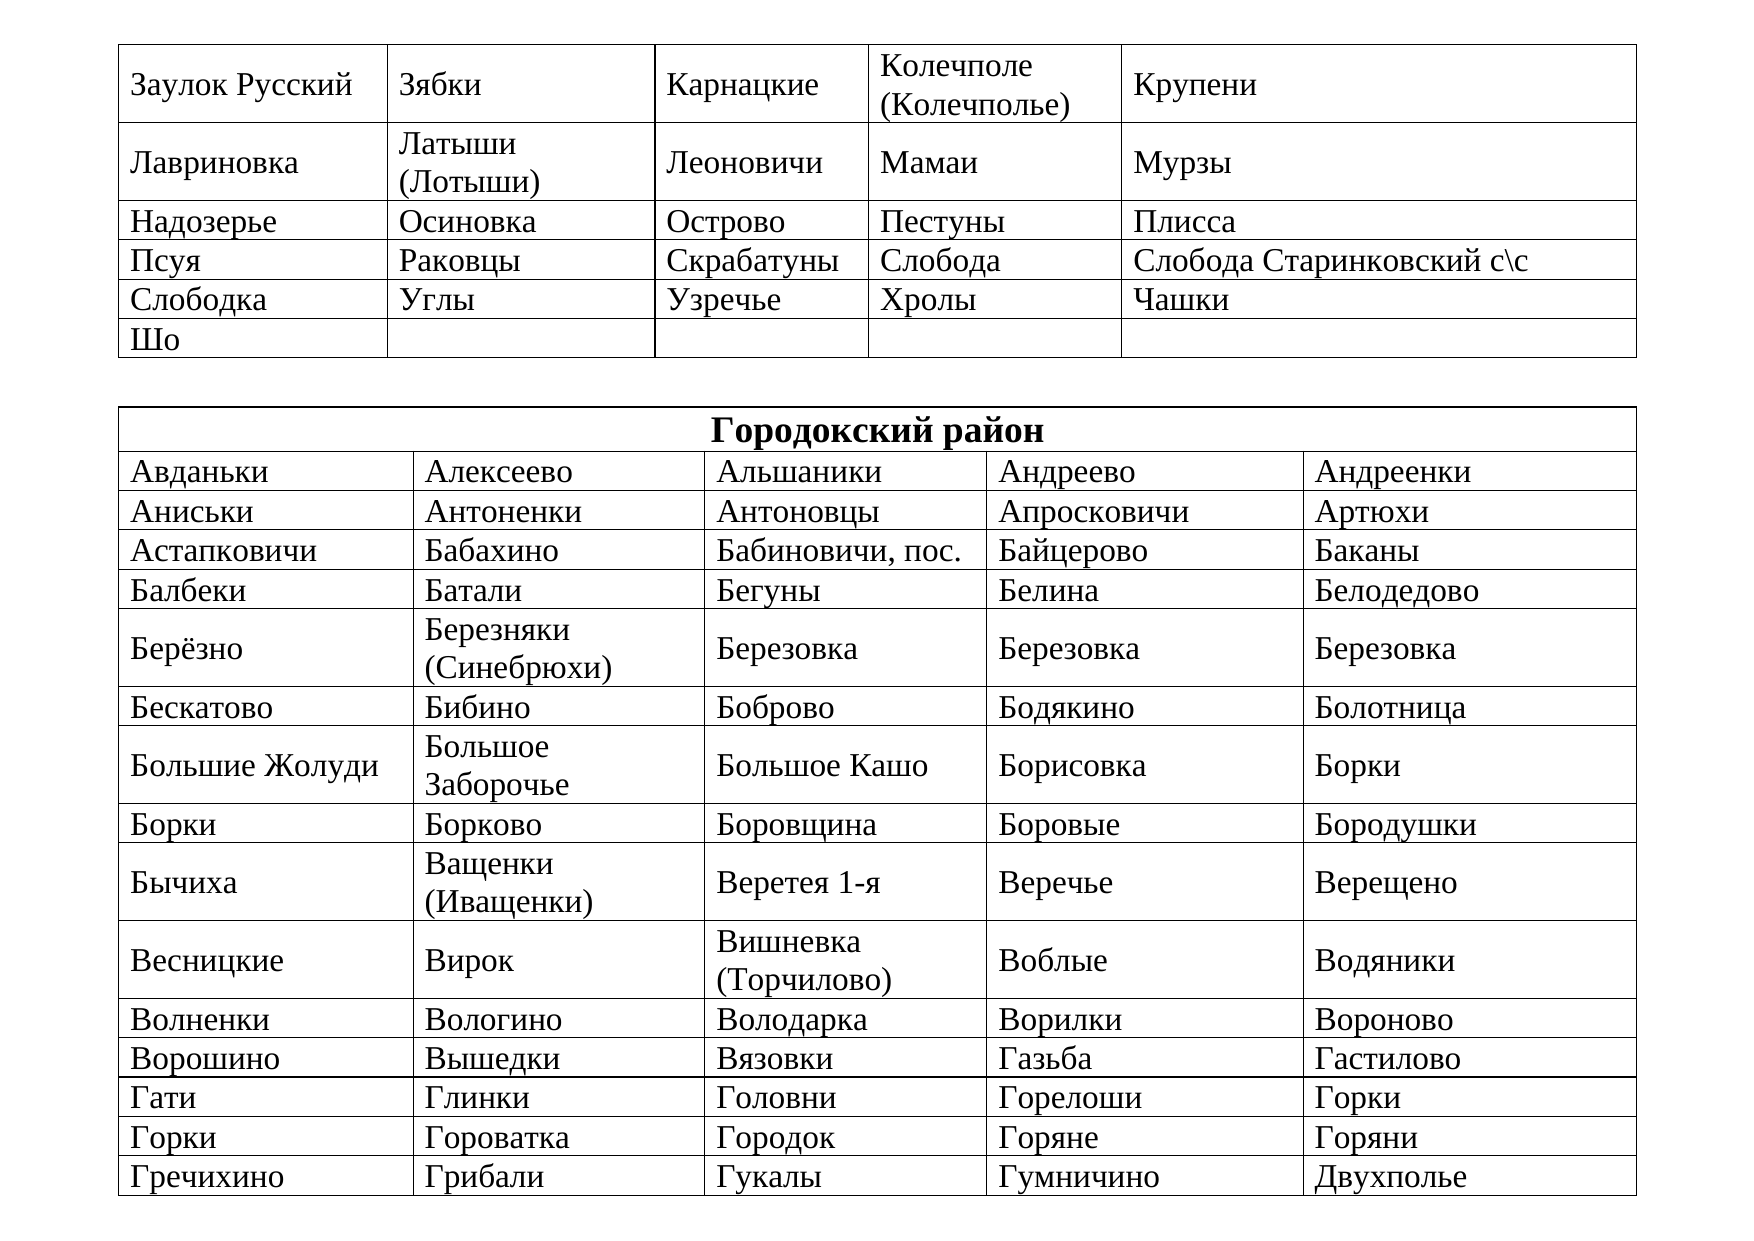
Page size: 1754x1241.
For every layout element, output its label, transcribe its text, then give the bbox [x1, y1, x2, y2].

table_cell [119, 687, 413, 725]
table_cell [388, 319, 654, 357]
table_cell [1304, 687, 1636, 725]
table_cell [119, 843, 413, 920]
table_header Городокский район [119, 408, 1636, 451]
table_cell Березовка [705, 609, 986, 686]
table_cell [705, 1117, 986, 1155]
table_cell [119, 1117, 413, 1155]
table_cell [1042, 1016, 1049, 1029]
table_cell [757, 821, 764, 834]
table_cell Раковцы [388, 240, 654, 278]
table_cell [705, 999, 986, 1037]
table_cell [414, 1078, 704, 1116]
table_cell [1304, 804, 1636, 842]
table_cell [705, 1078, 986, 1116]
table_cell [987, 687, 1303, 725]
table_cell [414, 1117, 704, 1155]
table_cell Колечполе (Колечполье) [869, 45, 1121, 122]
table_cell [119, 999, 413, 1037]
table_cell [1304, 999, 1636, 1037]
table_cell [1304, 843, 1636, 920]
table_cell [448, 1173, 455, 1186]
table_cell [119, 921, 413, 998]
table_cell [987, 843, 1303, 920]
table_cell [656, 319, 868, 357]
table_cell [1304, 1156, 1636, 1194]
table_cell Шо [119, 319, 387, 357]
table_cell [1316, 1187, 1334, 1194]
table_cell Астапковичи [119, 530, 413, 569]
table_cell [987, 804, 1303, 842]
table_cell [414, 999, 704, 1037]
table_cell Латыши (Лотыши) [388, 123, 654, 200]
table_cell Бабахино [414, 530, 704, 569]
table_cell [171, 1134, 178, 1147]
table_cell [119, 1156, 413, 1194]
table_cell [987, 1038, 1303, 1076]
table_cell Острово [656, 201, 868, 239]
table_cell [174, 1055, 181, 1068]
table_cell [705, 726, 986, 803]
table_cell Слобода Старинковский с\с [1122, 240, 1636, 278]
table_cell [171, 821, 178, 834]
table_cell Баканы [1304, 530, 1636, 569]
table_cell Мамаи [869, 123, 1121, 200]
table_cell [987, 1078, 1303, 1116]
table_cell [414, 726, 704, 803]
table_cell Псуя [119, 240, 387, 278]
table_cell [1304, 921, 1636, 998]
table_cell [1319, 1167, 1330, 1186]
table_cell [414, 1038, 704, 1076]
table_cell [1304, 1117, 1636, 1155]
table_cell Леоновичи [656, 123, 868, 200]
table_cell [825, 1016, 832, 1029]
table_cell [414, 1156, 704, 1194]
table_cell Бабиновичи, пос. [705, 530, 986, 569]
table_cell Антоновцы [705, 491, 986, 529]
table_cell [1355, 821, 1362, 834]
table_cell Карнацкие [656, 45, 868, 122]
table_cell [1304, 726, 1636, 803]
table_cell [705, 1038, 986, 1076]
table_cell Алексеево [414, 452, 704, 490]
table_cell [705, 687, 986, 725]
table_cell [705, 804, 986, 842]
table_cell Пестуны [869, 201, 1121, 239]
table_cell Чашки [1122, 280, 1636, 318]
table_cell Узречье [656, 280, 868, 318]
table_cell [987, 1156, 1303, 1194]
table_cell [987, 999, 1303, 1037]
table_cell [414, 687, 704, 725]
table_cell Аниськи [119, 491, 413, 529]
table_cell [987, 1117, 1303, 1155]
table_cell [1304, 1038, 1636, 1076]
table_cell Байцерово [987, 530, 1303, 569]
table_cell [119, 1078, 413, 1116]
table_cell Мурзы [1122, 123, 1636, 200]
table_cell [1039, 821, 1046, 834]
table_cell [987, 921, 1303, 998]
table_cell Авданьки [119, 452, 413, 490]
table_cell Надозерье [119, 201, 387, 239]
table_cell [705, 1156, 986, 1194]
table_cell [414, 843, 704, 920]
table_cell Заулок Русский [119, 45, 387, 122]
table_cell Лавриновка [119, 123, 387, 200]
table_cell Балбеки [119, 570, 413, 608]
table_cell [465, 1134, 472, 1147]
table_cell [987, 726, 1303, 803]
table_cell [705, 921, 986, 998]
table_cell Осиновка [388, 201, 654, 239]
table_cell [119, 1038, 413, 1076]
table_cell Антоненки [414, 491, 704, 529]
table_cell Апросковичи [987, 491, 1303, 529]
table_cell Березовка [987, 609, 1303, 686]
table_cell Березняки (Синебрюхи) [414, 609, 704, 686]
table_cell Зябки [388, 45, 654, 122]
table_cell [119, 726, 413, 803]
table_cell Скрабатуны [656, 240, 868, 278]
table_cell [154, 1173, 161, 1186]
table_cell Углы [388, 280, 654, 318]
table_cell Андреево [987, 452, 1303, 490]
table_cell Батали [414, 570, 704, 608]
table_cell Берёзно [119, 609, 413, 686]
table_cell Белина [987, 570, 1303, 608]
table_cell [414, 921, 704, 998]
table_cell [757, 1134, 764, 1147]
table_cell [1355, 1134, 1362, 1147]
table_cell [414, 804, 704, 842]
table_cell Артюхи [1304, 491, 1636, 529]
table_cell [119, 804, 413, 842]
table_cell Березовка [1304, 609, 1636, 686]
table_cell Альшаники [705, 452, 986, 490]
table_cell Крупени [1122, 45, 1636, 122]
table_cell [869, 319, 1121, 357]
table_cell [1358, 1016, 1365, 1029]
table_cell Хролы [869, 280, 1121, 318]
table_cell Слобода [869, 240, 1121, 278]
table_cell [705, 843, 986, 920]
table_cell Андреенки [1304, 452, 1636, 490]
table_cell Слободка [119, 280, 387, 318]
table_cell Бегуны [705, 570, 986, 608]
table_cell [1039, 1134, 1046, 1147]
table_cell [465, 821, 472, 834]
table_cell Белодедово [1304, 570, 1636, 608]
table_cell Плисса [1122, 201, 1636, 239]
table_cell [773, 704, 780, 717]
table_cell [1122, 319, 1636, 357]
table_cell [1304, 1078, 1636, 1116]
